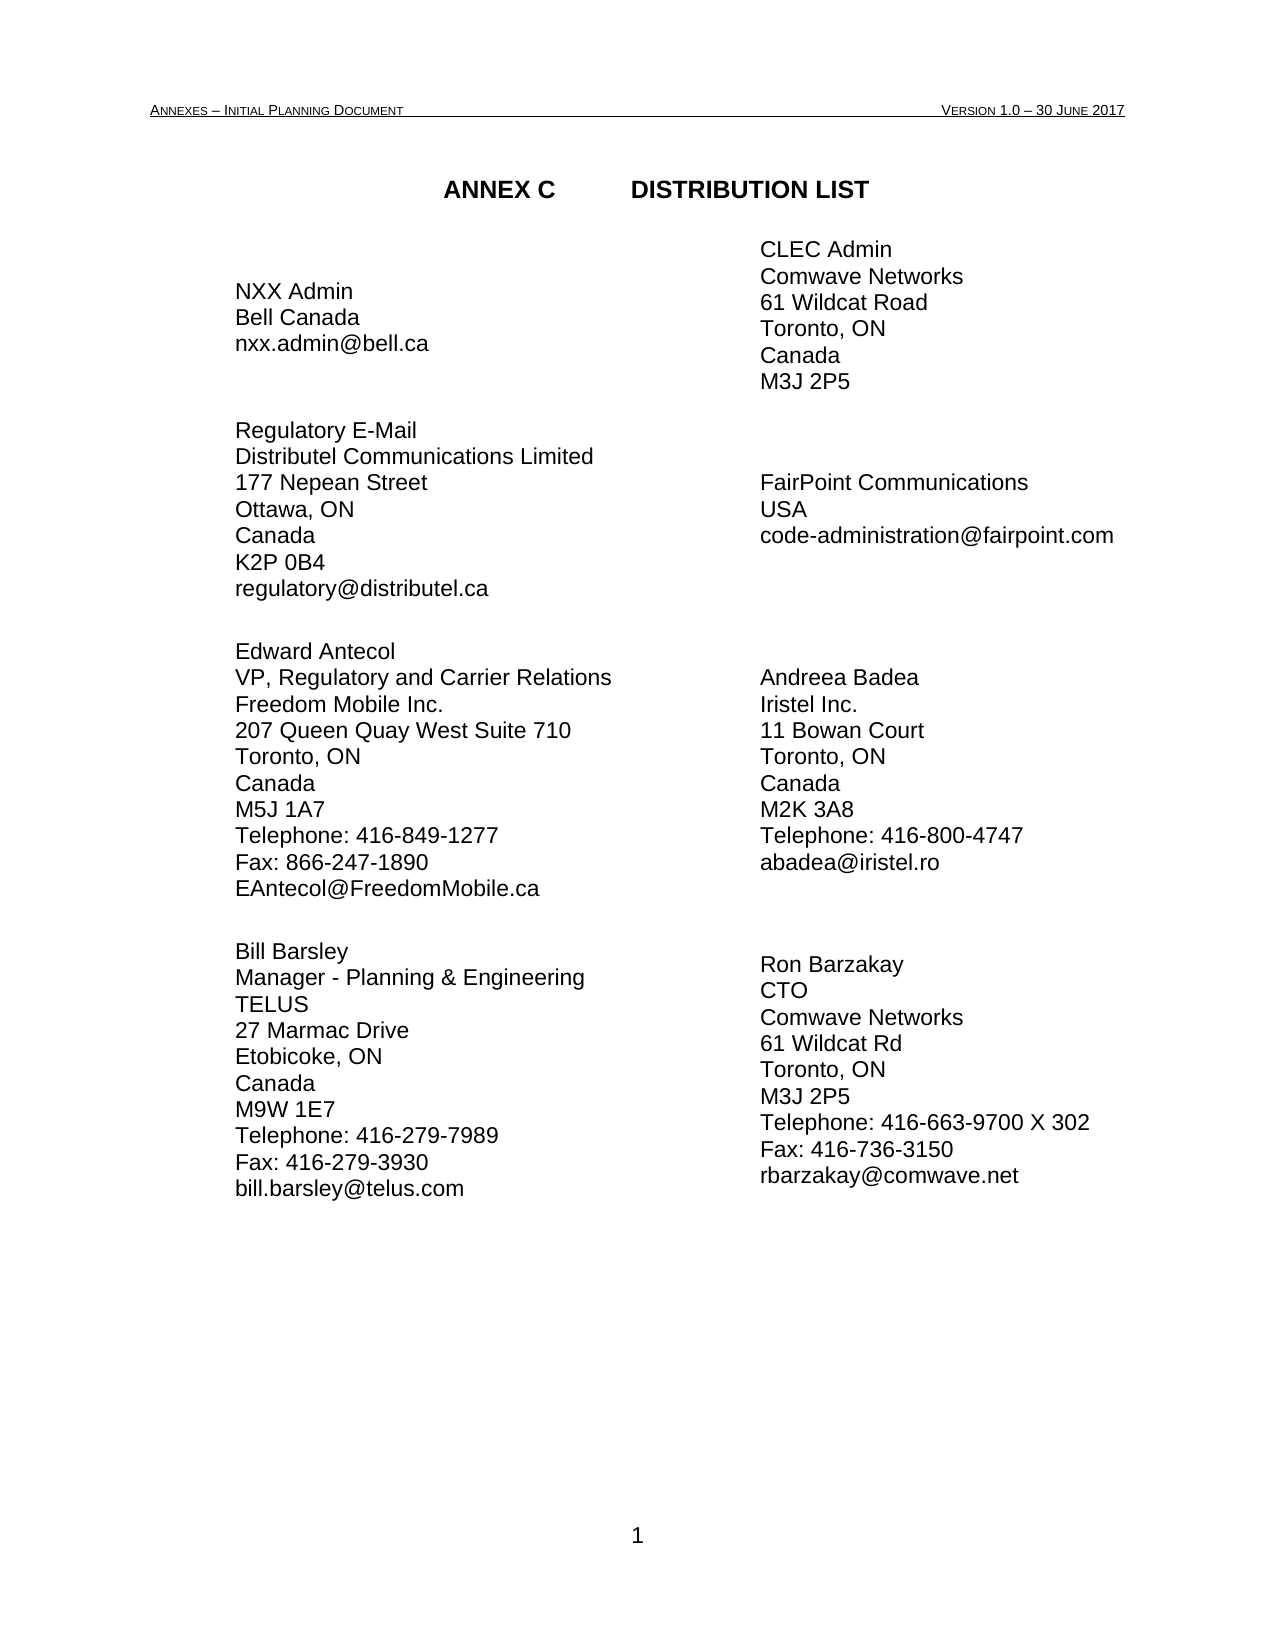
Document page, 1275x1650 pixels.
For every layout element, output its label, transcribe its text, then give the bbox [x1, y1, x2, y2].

table_cell FairPoint Communications USA code-administration@fairpoint.com [742, 398, 1267, 620]
table_cell Bill Barsley Manager - Planning & Engineering TELUS 27 Marmac Drive Etobicoke, ON Canada M9W 1E7 Telephone: 416-279-7989 Fax: 416-279-3930 bill.barsley@telus.com [217, 920, 742, 1220]
table_cell Regulatory E-Mail Distributel Communications Limited 177 Nepean Street Ottawa, ON Canada K2P 0B4 regulatory@distributel.ca [217, 398, 742, 620]
subtitle Distribution List [187, 175, 1125, 204]
table_header NXX Admin Bell Canada nxx.admin@bell.ca [217, 236, 742, 398]
table_header CLEC Admin Comwave Networks 61 Wildcat Road Toronto, ON Canada M3J 2P5 clecteam@comwave.net [742, 236, 1267, 398]
table_cell Andreea Badea Iristel Inc. 11 Bowan Court Toronto, ON Canada M2K 3A8 Telephone: 416-800-4747 abadea@iristel.ro [742, 620, 1267, 920]
table_cell Edward Antecol VP, Regulatory and Carrier Relations Freedom Mobile Inc. 207 Queen Quay West Suite 710 Toronto, ON Canada M5J 1A7 Telephone: 416-849-1277 Fax: 866-247-1890 EAntecol@FreedomMobile.ca [217, 620, 742, 920]
table_cell Ron Barzakay CTO Comwave Networks 61 Wildcat Rd Toronto, ON M3J 2P5 Telephone: 416-663-9700 X 302 Fax: 416-736-3150 rbarzakay@comwave.net [742, 920, 1267, 1220]
